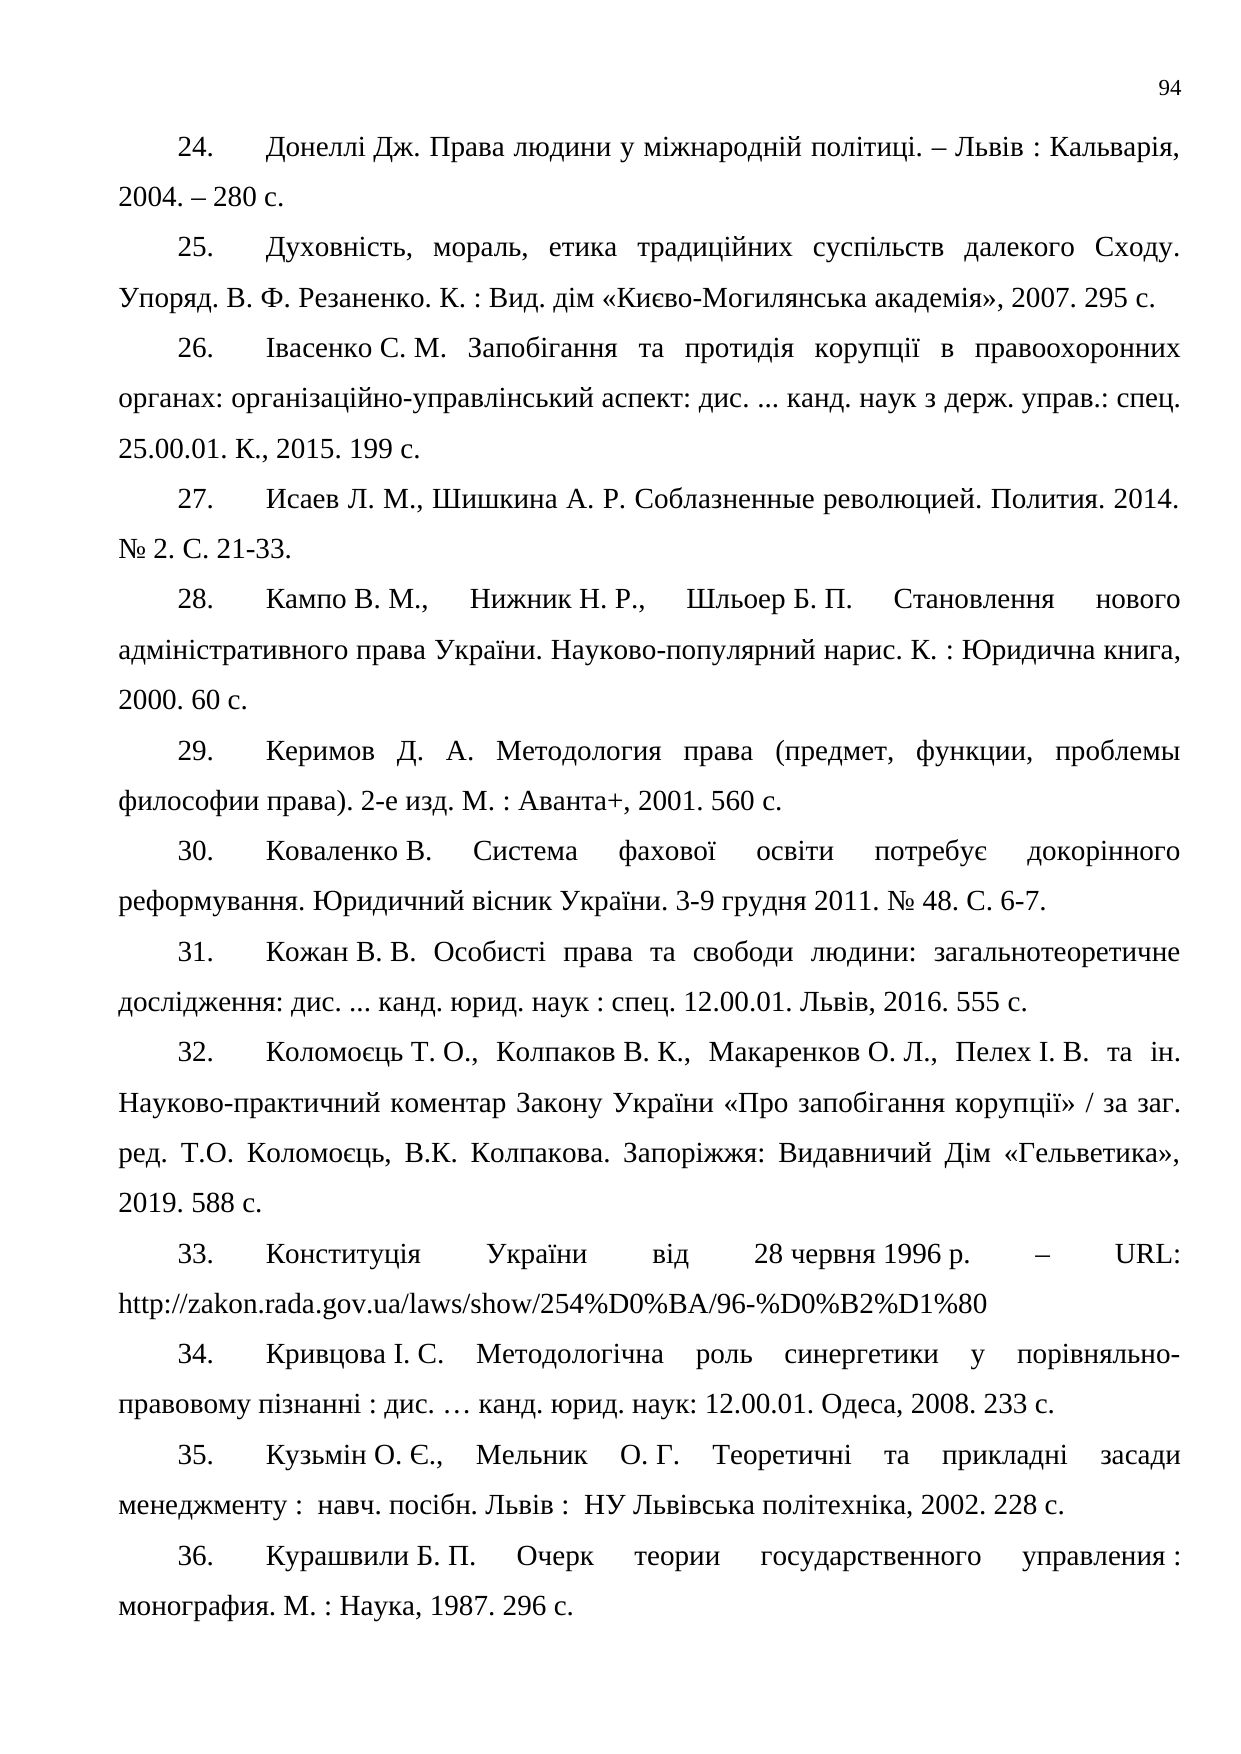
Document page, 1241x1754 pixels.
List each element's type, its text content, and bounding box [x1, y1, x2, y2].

list Кривцова І. С. Методологічна роль синергетики у порівняльно-правовому пізнанні : дис. … канд. юрид. наук: 12.00.01. Одеса, 2008. 233 с. [118, 1336, 1181, 1420]
list Коваленко В. Система фахової освіти потребує докорінного реформування. Юридичний вісник України. 3-9 грудня 2011. № 48. С. 6-7. [118, 833, 1181, 917]
list Конституція України від 28 червня 1996 р. – URL: http://zakon.rada.gov.ua/laws/show/254%D0%BA/96-%D0%B2%D1%80 [118, 1236, 1181, 1319]
list Донеллі Дж. Права людини у міжнародній політиці. – Львів : Кальварія, 2004. – 280 с. [118, 129, 1181, 213]
list Духовність, мораль, етика традиційних суспільств далекого Сходу. Упоряд. В. Ф. Резаненко. К. : Вид. дім «Києво-Могилянська академія», 2007. 295 с. [118, 229, 1181, 313]
list Івасенко С. М. Запобігання та протидія корупції в правоохоронних органах: організаційно-управлінський аспект: дис. ... канд. наук з держ. управ.: спец. 25.00.01. К., 2015. 199 с. [118, 330, 1181, 464]
list Курашвили Б. П. Очерк теории государственного управления : монография. М. : Наука, 1987. 296 с. [118, 1538, 1181, 1621]
list Кузьмін О. Є., Мельник О. Г. Теоретичні та прикладні засади менеджменту : навч. посібн. Львів : НУ Львівська політехніка, 2002. 228 с. [118, 1437, 1181, 1521]
list Кожан В. В. Особисті права та свободи людини: загальнотеоретичне дослідження: дис. ... канд. юрид. наук : спец. 12.00.01. Львів, 2016. 555 с. [118, 934, 1181, 1018]
list Керимов Д. А. Методология права (предмет, функции, проблемы философии права). 2-е изд. М. : Аванта+, 2001. 560 с. [118, 733, 1181, 816]
list Кампо В. М., Нижник Н. Р., Шльоер Б. П. Становлення нового адміністративного права України. Науково-популярний нарис. К. : Юридична книга, 2000. 60 с. [118, 582, 1181, 716]
list Исаев Л. М., Шишкина А. Р. Соблазненные революцией. Полития. 2014. № 2. С. 21-33. [118, 481, 1181, 565]
list Коломоєць Т. О., Колпаков В. К., Макаренков О. Л., Пелех І. В. та ін. Науково-практичний коментар Закону України «Про запобігання корупції» / за заг. ред. Т.О. Коломоєць, В.К. Колпакова. Запоріжжя: Видавничий Дім «Гельветика», 2019. 588 с. [118, 1034, 1181, 1219]
